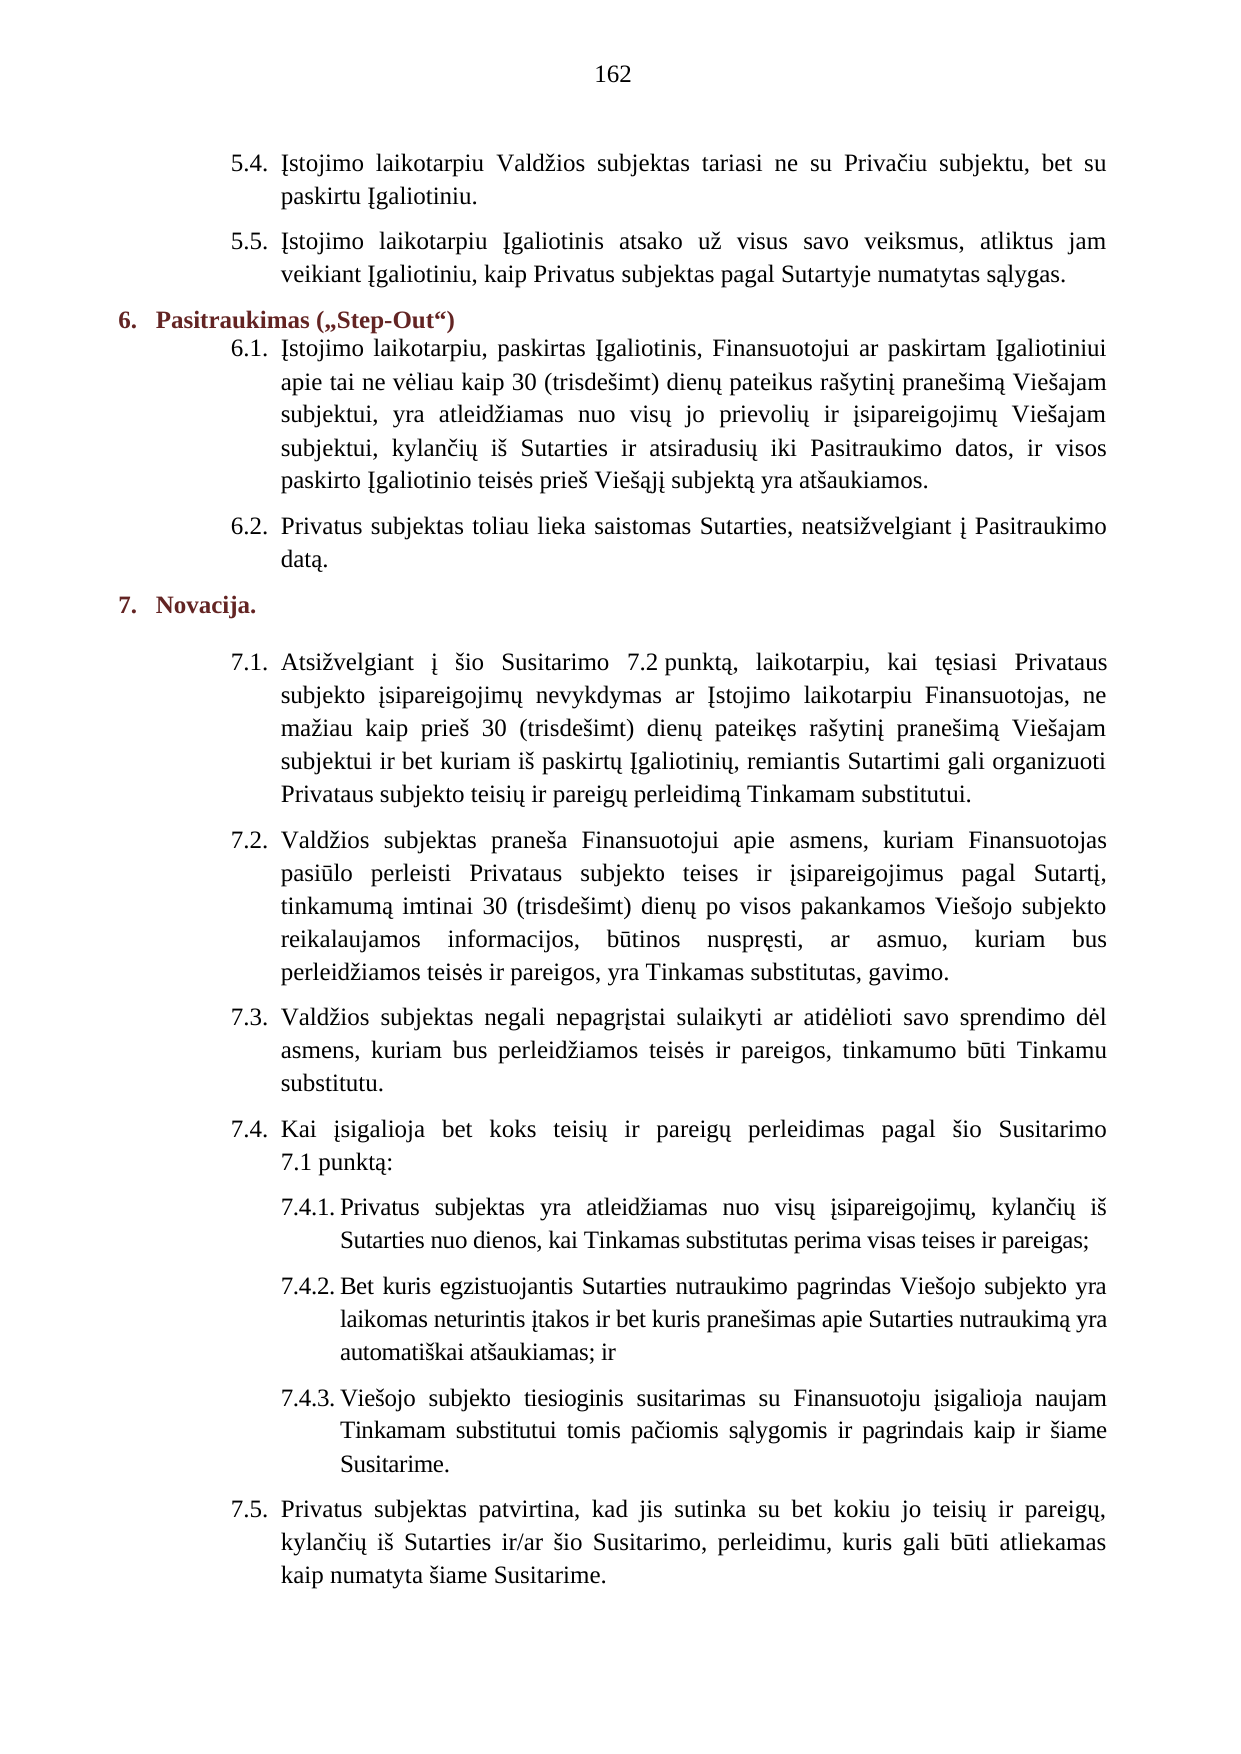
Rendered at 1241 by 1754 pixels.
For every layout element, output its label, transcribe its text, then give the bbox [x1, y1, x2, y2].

list Pasitraukimas („Step-Out“) [118, 305, 1107, 333]
list Viešojo subjekto tiesioginis susitarimas su Finansuotoju įsigalioja naujam Tinkamam substitutui tomis pačiomis sąlygomis ir pagrindais kaip ir šiame Susitarime. [281, 1383, 1107, 1477]
list Privatus subjektas toliau lieka saistomas Sutarties, neatsižvelgiant į Pasitraukimo datą. [231, 511, 1107, 573]
list Įstojimo laikotarpiu Valdžios subjektas tariasi ne su Privačiu subjektu, bet su paskirtu Įgaliotiniu. [231, 148, 1107, 209]
list Valdžios subjektas negali nepagrįstai sulaikyti ar atidėlioti savo sprendimo dėl asmens, kuriam bus perleidžiamos teisės ir pareigos, tinkamumo būti Tinkamu substitutu. [231, 1002, 1107, 1097]
list Privatus subjektas patvirtina, kad jis sutinka su bet kokiu jo teisių ir pareigų, kylančių iš Sutarties ir/ar šio Susitarimo, perleidimu, kuris gali būti atliekamas kaip numatyta šiame Susitarime. [231, 1494, 1107, 1589]
list Įstojimo laikotarpiu Įgaliotinis atsako už visus savo veiksmus, atliktus jam veikiant Įgaliotiniu, kaip Privatus subjektas pagal Sutartyje numatytas sąlygas. [231, 226, 1107, 288]
list Novacija. [118, 590, 1107, 618]
list Kai įsigalioja bet koks teisių ir pareigų perleidimas pagal šio Susitarimo 7.1 punktą: [231, 1114, 1107, 1176]
list Įstojimo laikotarpiu, paskirtas Įgaliotinis, Finansuotojui ar paskirtam Įgaliotiniui apie tai ne vėliau kaip 30 (trisdešimt) dienų pateikus rašytinį pranešimą Viešajam subjektui, yra atleidžiamas nuo visų jo prievolių ir įsipareigojimų Viešajam subjektui, kylančių iš Sutarties ir atsiradusių iki Pasitraukimo datos, ir visos paskirto Įgaliotinio teisės prieš Viešąjį subjektą yra atšaukiamos. [231, 333, 1107, 494]
list Privatus subjektas yra atleidžiamas nuo visų įsipareigojimų, kylančių iš Sutarties nuo dienos, kai Tinkamas substitutas perima visas teises ir pareigas; [281, 1192, 1107, 1254]
list Atsižvelgiant į šio Susitarimo 7.2 punktą, laikotarpiu, kai tęsiasi Privataus subjekto įsipareigojimų nevykdymas ar Įstojimo laikotarpiu Finansuotojas, ne mažiau kaip prieš 30 (trisdešimt) dienų pateikęs rašytinį pranešimą Viešajam subjektui ir bet kuriam iš paskirtų Įgaliotinių, remiantis Sutartimi gali organizuoti Privataus subjekto teisių ir pareigų perleidimą Tinkamam substitutui. [231, 647, 1107, 808]
list Valdžios subjektas praneša Finansuotojui apie asmens, kuriam Finansuotojas pasiūlo perleisti Privataus subjekto teises ir įsipareigojimus pagal Sutartį, tinkamumą imtinai 30 (trisdešimt) dienų po visos pakankamos Viešojo subjekto reikalaujamos informacijos, būtinos nuspręsti, ar asmuo, kuriam bus perleidžiamos teisės ir pareigos, yra Tinkamas substitutas, gavimo. [231, 825, 1107, 986]
list Bet kuris egzistuojantis Sutarties nutraukimo pagrindas Viešojo subjekto yra laikomas neturintis įtakos ir bet kuris pranešimas apie Sutarties nutraukimą yra automatiškai atšaukiamas; ir [281, 1271, 1107, 1366]
